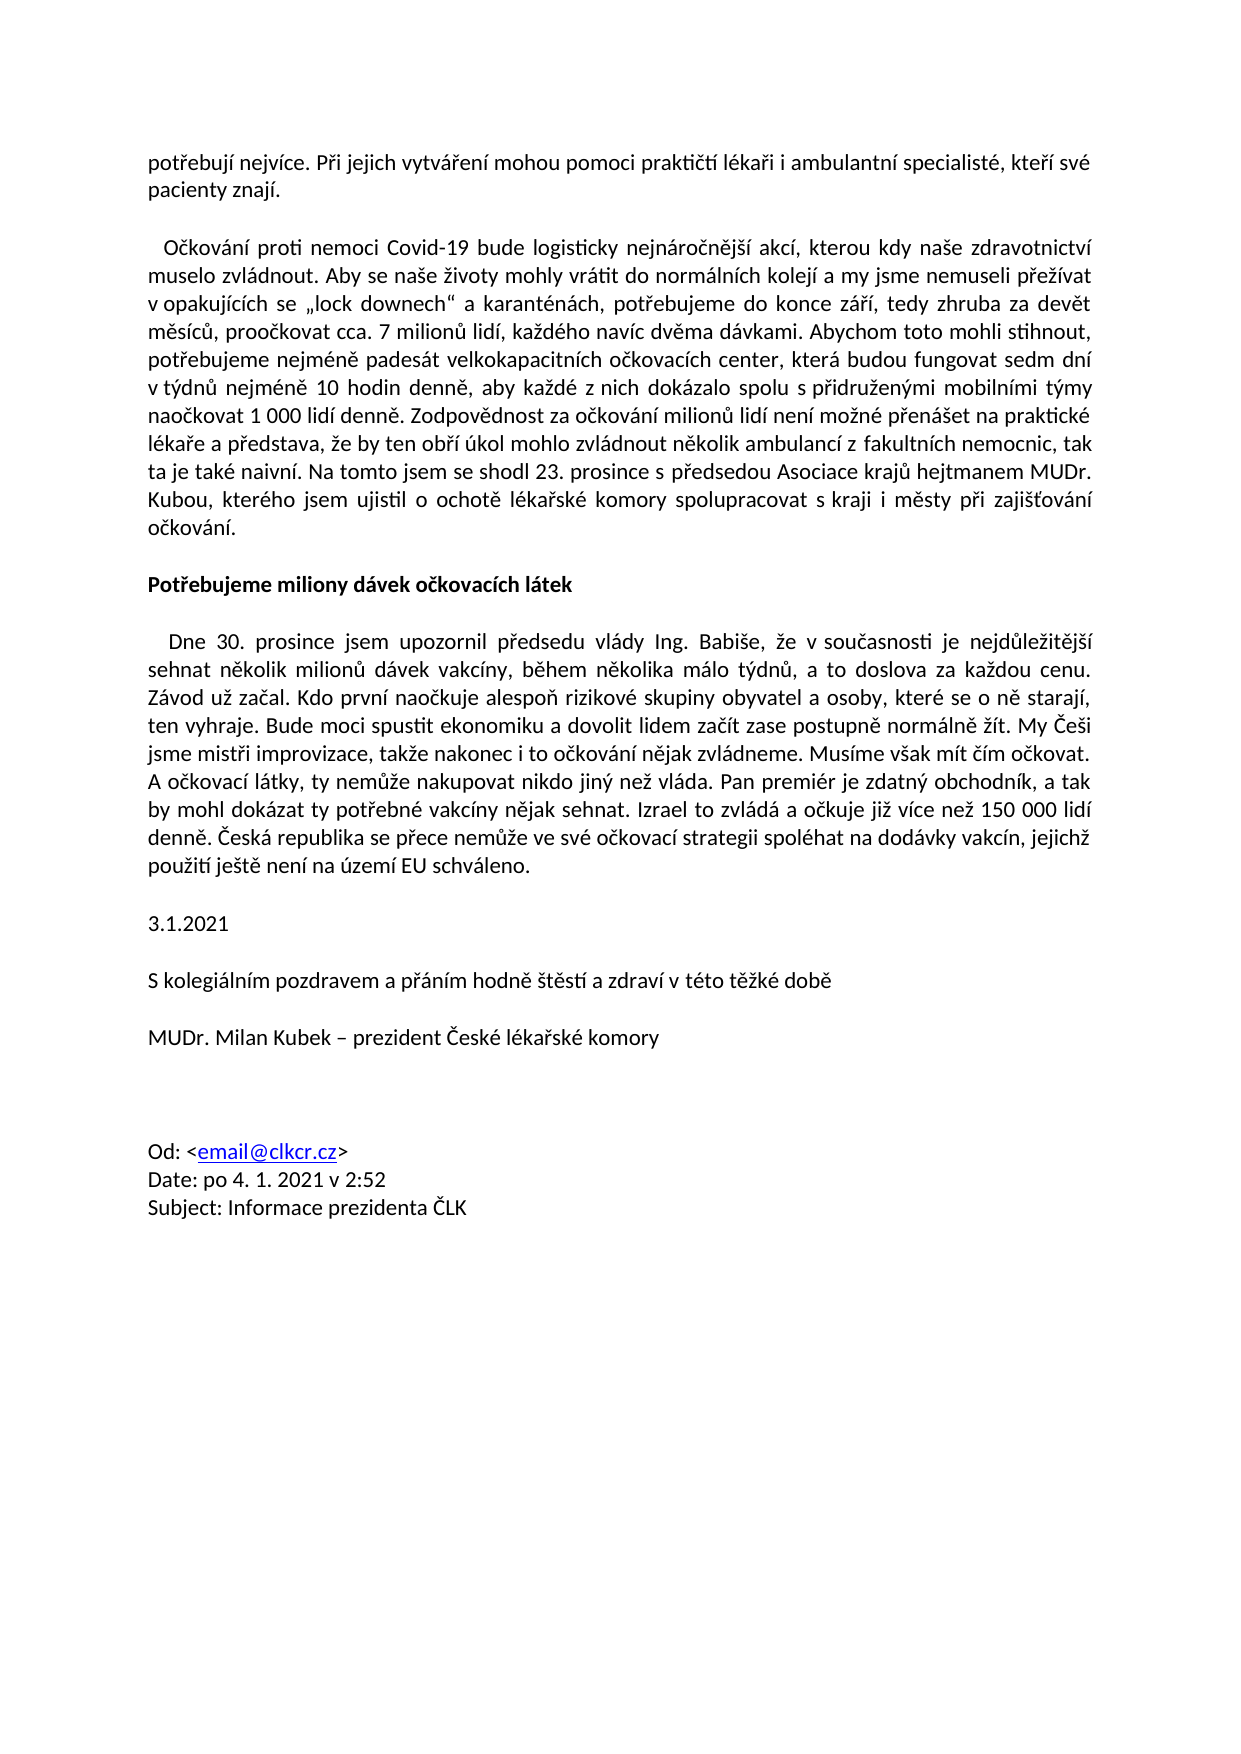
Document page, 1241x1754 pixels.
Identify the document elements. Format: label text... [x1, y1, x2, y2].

text 3.1.2021 [148, 909, 1093, 937]
text MUDr. Milan Kubek – prezident České lékařské komory [148, 1023, 1093, 1051]
text S kolegiálním pozdravem a přáním hodně štěstí a zdraví v této těžké době [148, 966, 1093, 994]
text Dne 30. prosince jsem upozornil předsedu vlády Ing. Babiše, že v současnosti je nejdůležitější sehnat několik milionů dávek vakcíny, během několika málo týdnů, a to doslova za každou cenu. Závod už začal. Kdo první naočkuje alespoň rizikové skupiny obyvatel a osoby, které se o ně starají, ten vyhraje. Bude moci spustit ekonomiku a dovolit lidem začít zase postupně normálně žít. My Češi jsme mistři improvizace, takže nakonec i to očkování nějak zvládneme. Musíme však mít čím očkovat. A očkovací látky, ty nemůže nakupovat nikdo jiný než vláda. Pan premiér je zdatný obchodník, a tak by mohl dokázat ty potřebné vakcíny nějak sehnat. Izrael to zvládá a očkuje již více než 150 000 lidí denně. Česká republika se přece nemůže ve své očkovací strategii spoléhat na dodávky vakcín, jejichž použití ještě není na území EU schváleno. [148, 627, 1093, 879]
text Date: po 4. 1. 2021 v 2:52 [148, 1166, 1093, 1193]
text Potřebujeme miliony dávek očkovacích látek [148, 570, 1093, 598]
text Subject: Informace prezidenta ČLK [148, 1193, 1093, 1222]
text Očkování proti nemoci Covid-19 bude logisticky nejnáročnější akcí, kterou kdy naše zdravotnictví muselo zvládnout. Aby se naše životy mohly vrátit do normálních kolejí a my jsme nemuseli přežívat v opakujících se „lock downech“ a karanténách, potřebujeme do konce září, tedy zhruba za devět měsíců, proočkovat cca. 7 milionů lidí, každého navíc dvěma dávkami. Abychom toto mohli stihnout, potřebujeme nejméně padesát velkokapacitních očkovacích center, která budou fungovat sedm dní v týdnů nejméně 10 hodin denně, aby každé z nich dokázalo spolu s přidruženými mobilními týmy naočkovat 1 000 lidí denně. Zodpovědnost za očkování milionů lidí není možné přenášet na praktické lékaře a představa, že by ten obří úkol mohlo zvládnout několik ambulancí z fakultních nemocnic, tak ta je také naivní. Na tomto jsem se shodl 23. prosince s předsedou Asociace krajů hejtmanem MUDr. Kubou, kterého jsem ujistil o ochotě lékařské komory spolupracovat s kraji i městy při zajišťování očkování. [148, 233, 1093, 541]
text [148, 148, 1093, 204]
text Od: <email@clkcr.cz> [148, 1137, 1093, 1166]
